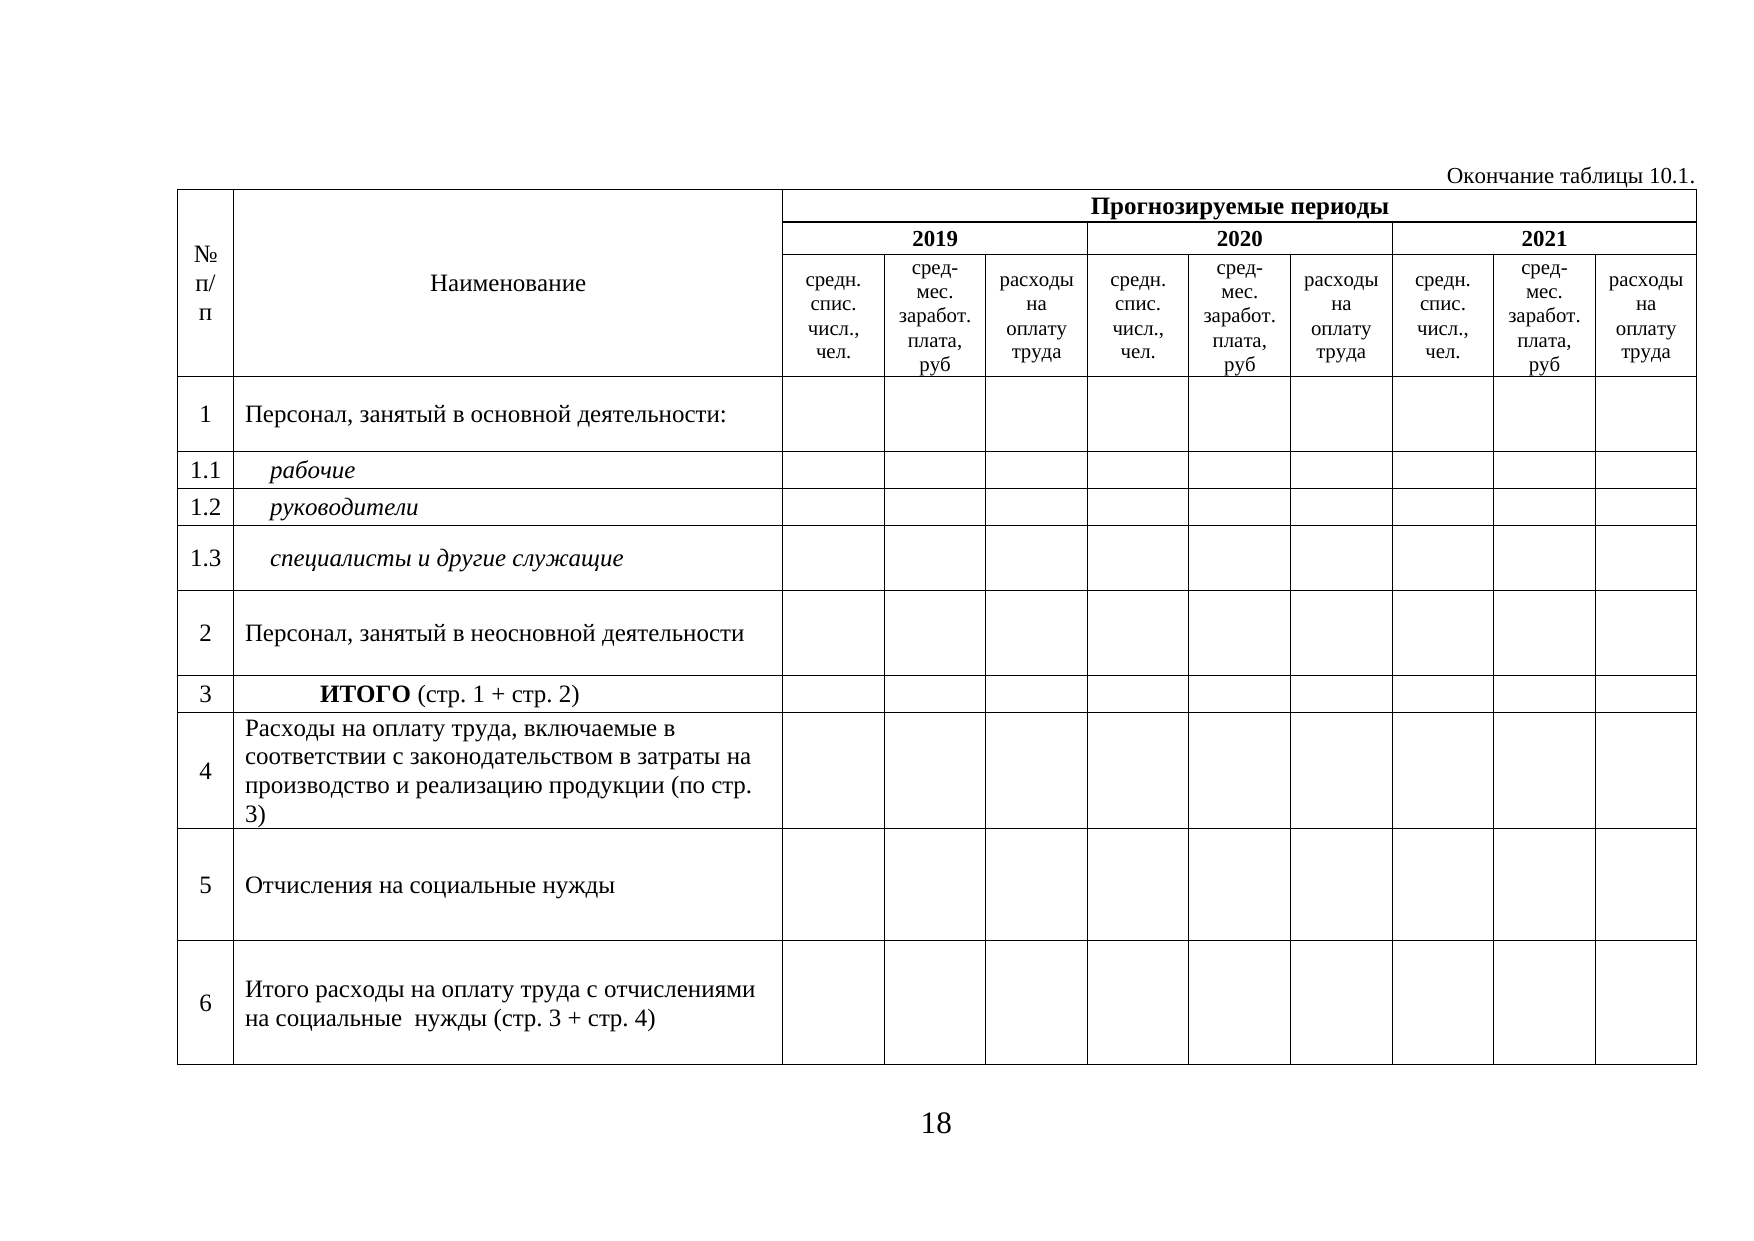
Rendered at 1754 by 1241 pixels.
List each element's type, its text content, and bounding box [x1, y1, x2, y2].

table_cell [1291, 526, 1392, 590]
table_cell [986, 377, 1087, 451]
table_cell [1189, 591, 1290, 674]
table_cell [783, 591, 884, 674]
table_cell [986, 526, 1087, 590]
table_cell ИТОГО (стр. 1 + стр. 2) [234, 676, 782, 712]
table_cell [1291, 591, 1392, 674]
table_cell 1.2 [178, 489, 233, 524]
table_cell [1596, 452, 1696, 488]
table_cell расходы на оплату труда [1291, 255, 1392, 376]
table_cell [885, 676, 985, 712]
table_cell Расходы на оплату труда, включаемые в соответствии с законодательством в затраты на производство и реализацию продукции (по стр. 3) [234, 713, 782, 828]
table_cell [1494, 676, 1595, 712]
text Окончание таблицы 10.1. [177, 162, 1695, 189]
table_header Наименование [234, 190, 782, 376]
table_cell [1088, 591, 1188, 674]
table_cell [1291, 676, 1392, 712]
table_cell [885, 489, 985, 524]
table_cell [783, 526, 884, 590]
table_cell [783, 489, 884, 524]
table_cell средн. спис. числ., чел. [1393, 255, 1493, 376]
table_cell [1494, 713, 1595, 828]
table_cell 2 [178, 591, 233, 674]
table_cell [885, 377, 985, 451]
table_cell [1088, 452, 1188, 488]
table_header Прогнозируемые периоды [783, 190, 1696, 221]
table_cell [1393, 676, 1493, 712]
table_cell специалисты и другие служащие [234, 526, 782, 590]
table_cell [783, 377, 884, 451]
table_cell [1088, 676, 1188, 712]
table_cell [1088, 489, 1188, 524]
table_cell [885, 713, 985, 828]
table_cell [885, 829, 985, 940]
table_cell Отчисления на социальные нужды [234, 829, 782, 940]
table_cell [1291, 377, 1392, 451]
table_cell [1494, 526, 1595, 590]
table_cell [1291, 489, 1392, 524]
table_cell [986, 829, 1087, 940]
table_cell [783, 941, 884, 1064]
table_cell [1189, 941, 1290, 1064]
table_cell 1 [178, 377, 233, 451]
table_cell [986, 676, 1087, 712]
table_cell [1291, 713, 1392, 828]
table_cell [1494, 591, 1595, 674]
table_cell [1596, 713, 1696, 828]
table_cell [986, 489, 1087, 524]
table_cell сред-мес. заработ. плата, руб [1494, 255, 1595, 376]
table_cell сред-мес. заработ. плата, руб [1189, 255, 1290, 376]
table_cell [783, 452, 884, 488]
table_header № п/п [178, 190, 233, 376]
table_cell Итого расходы на оплату труда с отчислениями на социальные нужды (стр. 3 + стр. 4) [234, 941, 782, 1064]
table_cell [1189, 377, 1290, 451]
table_cell 4 [178, 713, 233, 828]
table_cell [1291, 829, 1392, 940]
table_cell [986, 591, 1087, 674]
table_cell [783, 676, 884, 712]
table_cell [986, 941, 1087, 1064]
table_cell [1596, 591, 1696, 674]
table_cell рабочие [234, 452, 782, 488]
table_cell [783, 829, 884, 940]
table_cell средн. спис. числ., чел. [1088, 255, 1188, 376]
table_cell [783, 713, 884, 828]
table_cell 2020 [1088, 223, 1392, 254]
table_cell [1494, 452, 1595, 488]
table_cell [1189, 676, 1290, 712]
table_cell Персонал, занятый в неосновной деятельности [234, 591, 782, 674]
table_cell [885, 452, 985, 488]
table_cell [1189, 452, 1290, 488]
table_cell [1393, 452, 1493, 488]
table_cell [1088, 713, 1188, 828]
table_cell [1291, 452, 1392, 488]
table_cell [1088, 377, 1188, 451]
table_cell [1494, 829, 1595, 940]
table_cell [1189, 713, 1290, 828]
table_cell 5 [178, 829, 233, 940]
table_cell [1494, 489, 1595, 524]
table_cell [1393, 377, 1493, 451]
table_cell [1088, 829, 1188, 940]
table_cell расходы на оплату труда [986, 255, 1087, 376]
table_cell [1393, 526, 1493, 590]
table_cell [885, 941, 985, 1064]
table_cell [1596, 377, 1696, 451]
table_cell [1291, 941, 1392, 1064]
table_cell [1596, 526, 1696, 590]
table_cell [1596, 489, 1696, 524]
table_cell [1596, 829, 1696, 940]
table_cell руководители [234, 489, 782, 524]
table_cell [1189, 526, 1290, 590]
table_cell 1.1 [178, 452, 233, 488]
table_cell 3 [178, 676, 233, 712]
table_cell [1189, 489, 1290, 524]
table_cell [1393, 829, 1493, 940]
table_cell Персонал, занятый в основной деятельности: [234, 377, 782, 451]
table_cell [1088, 941, 1188, 1064]
table_cell [1189, 829, 1290, 940]
table_cell [1393, 713, 1493, 828]
table_cell 2019 [783, 223, 1087, 254]
table_cell [1393, 591, 1493, 674]
table_cell [1393, 941, 1493, 1064]
table_cell 2021 [1393, 223, 1696, 254]
table_cell [1494, 377, 1595, 451]
table_cell [885, 526, 985, 590]
table_cell [1393, 489, 1493, 524]
table_cell средн. спис. числ., чел. [783, 255, 884, 376]
table_cell 1.3 [178, 526, 233, 590]
table_cell [986, 452, 1087, 488]
table_cell 6 [178, 941, 233, 1064]
table_cell [1596, 676, 1696, 712]
table_cell [1494, 941, 1595, 1064]
table_cell [1088, 526, 1188, 590]
table_cell сред-мес. заработ. плата, руб [885, 255, 985, 376]
table_cell [1596, 941, 1696, 1064]
table_cell [986, 713, 1087, 828]
table_cell [885, 591, 985, 674]
table_cell расходы на оплату труда [1596, 255, 1696, 376]
